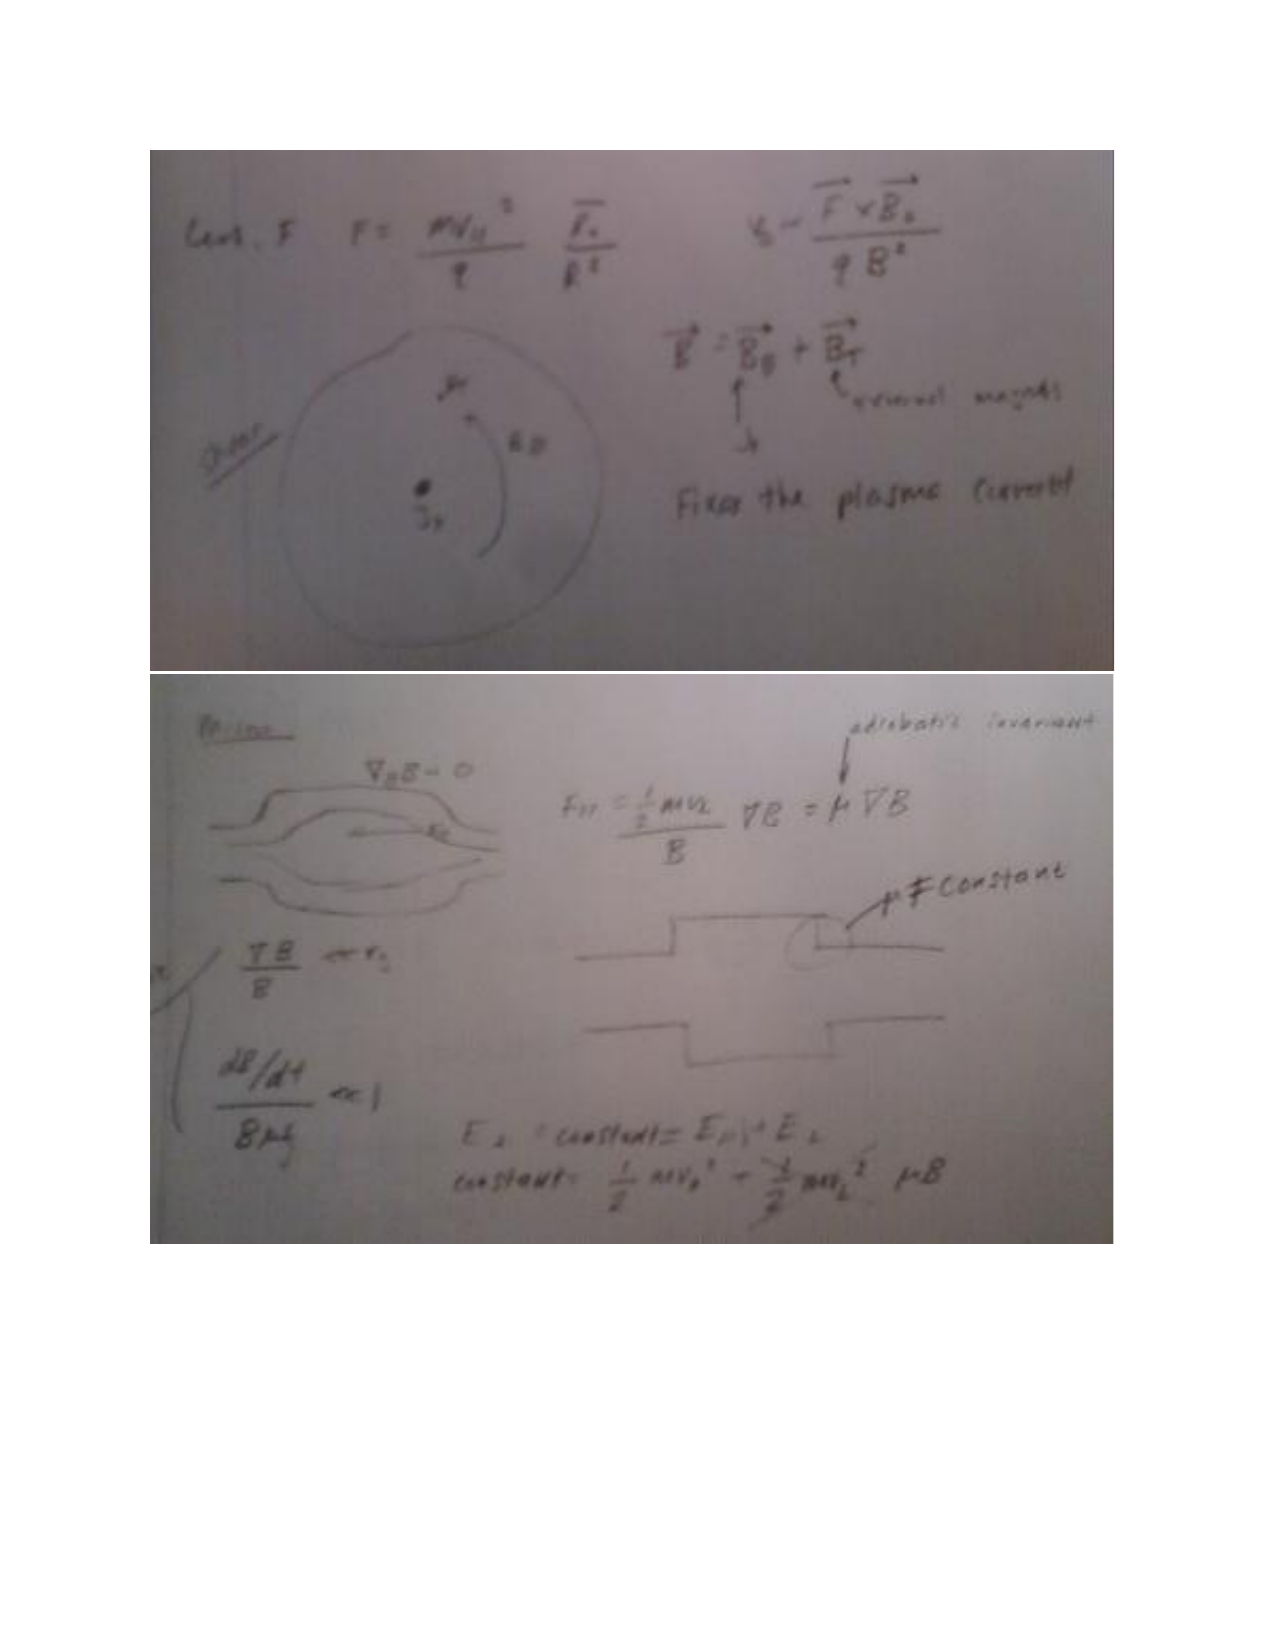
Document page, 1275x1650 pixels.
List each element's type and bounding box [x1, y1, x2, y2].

picture [150, 150, 1115, 671]
picture [150, 674, 1114, 1244]
